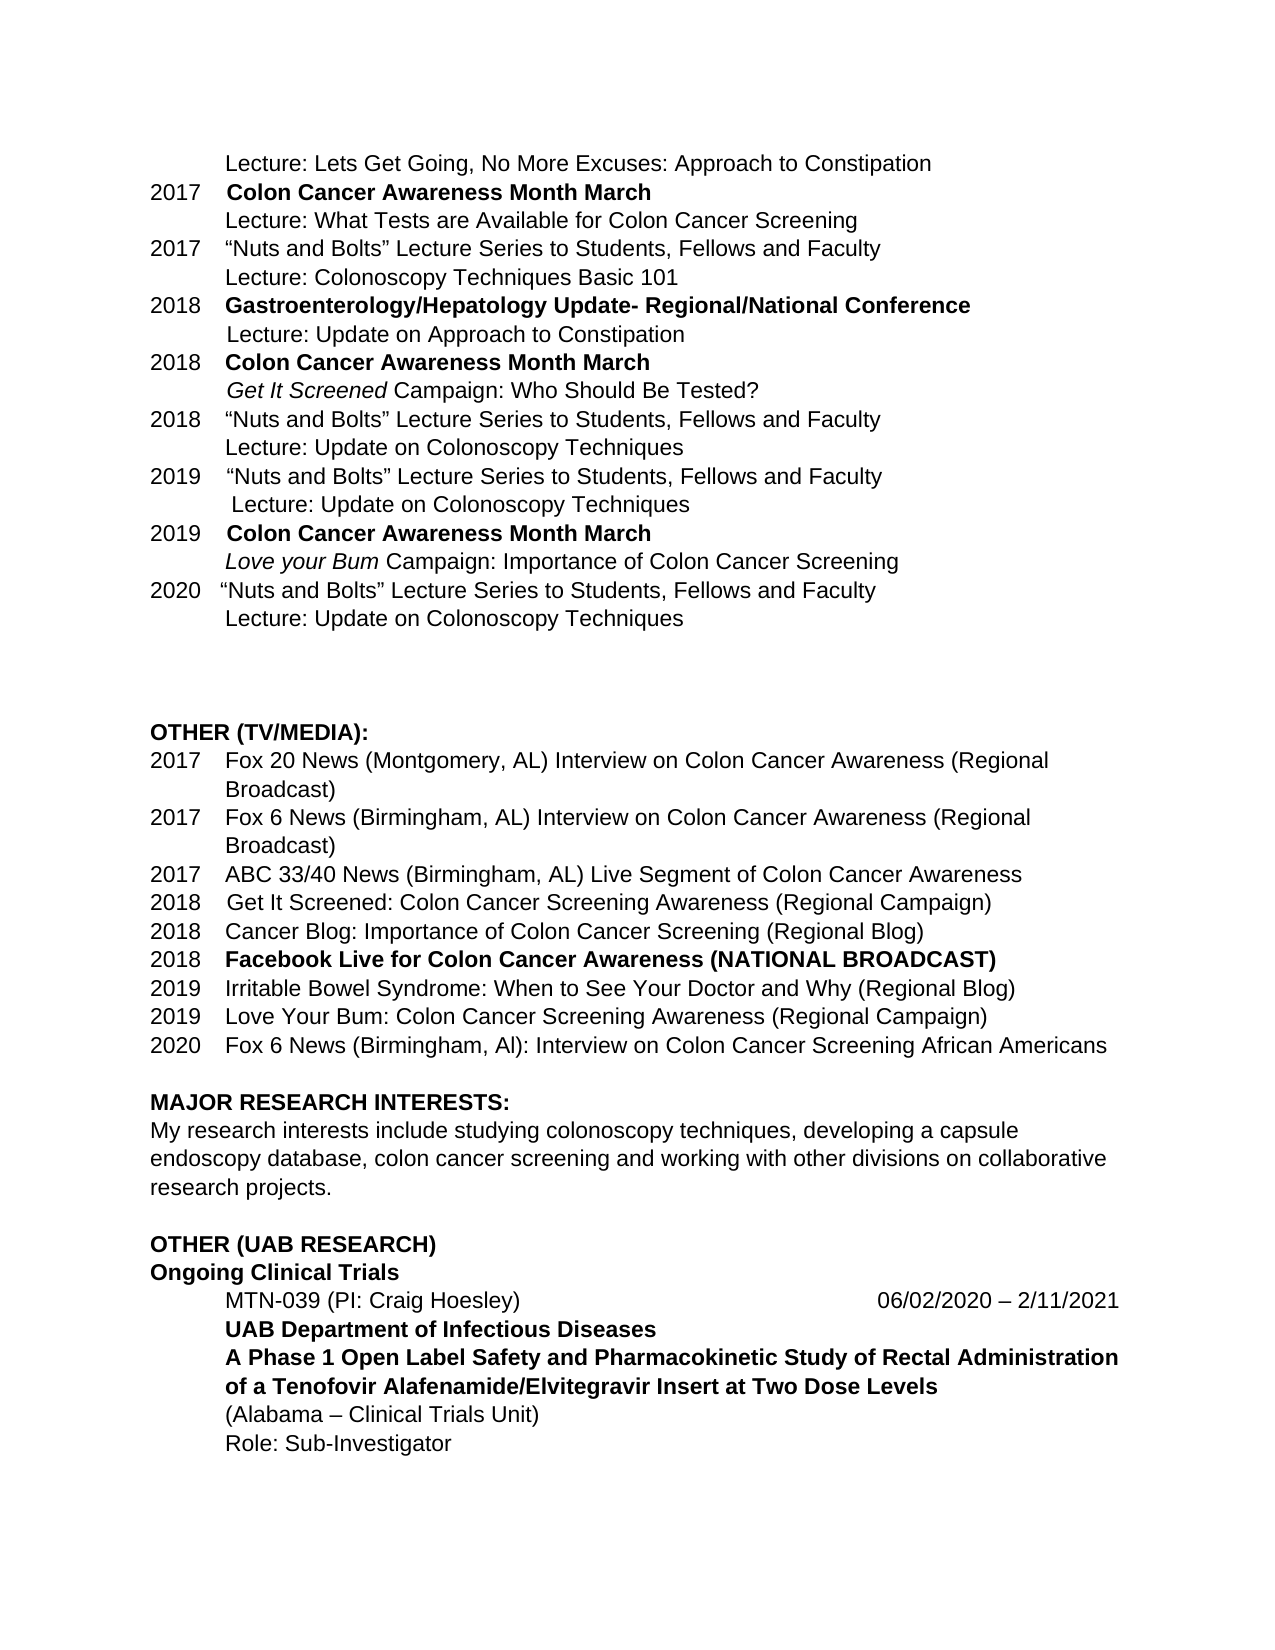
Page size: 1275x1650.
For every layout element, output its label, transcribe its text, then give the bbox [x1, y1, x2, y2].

text Love your Bum Campaign: Importance of Colon Cancer Screening [150, 548, 1125, 574]
text 2018 Cancer Blog: Importance of Colon Cancer Screening (Regional Blog) [150, 918, 1125, 944]
text Lecture: What Tests are Available for Colon Cancer Screening [150, 207, 1125, 233]
text Lecture: Colonoscopy Techniques Basic 101 [150, 264, 1125, 290]
text My research interests include studying colonoscopy techniques, developing a capsule endoscopy database, colon cancer screening and working with other divisions on collaborative research projects. [150, 1117, 1125, 1200]
text 2018 Get It Screened: Colon Cancer Screening Awareness (Regional Campaign) [150, 889, 1125, 916]
text 2019 Colon Cancer Awareness Month March [150, 520, 1125, 546]
text Lecture: Update on Colonoscopy Techniques [150, 491, 1125, 518]
text Lecture: Update on Colonoscopy Techniques [150, 605, 1125, 631]
text 2020 “Nuts and Bolts” Lecture Series to Students, Fellows and Faculty [150, 577, 1125, 603]
text OTHER (UAB RESEARCH) [150, 1231, 1125, 1257]
text Lecture: Lets Get Going, No More Excuses: Approach to Constipation [150, 150, 1125, 176]
text Lecture: Update on Colonoscopy Techniques [150, 434, 1125, 461]
text A Phase 1 Open Label Safety and Pharmacokinetic Study of Rectal Administration of a Tenofovir Alafenamide/Elvitegravir Insert at Two Dose Levels [150, 1344, 1125, 1399]
text 2019 “Nuts and Bolts” Lecture Series to Students, Fellows and Faculty [150, 463, 1125, 489]
text Lecture: Update on Approach to Constipation [150, 321, 1125, 347]
text 2017 Fox 20 News (Montgomery, AL) Interview on Colon Cancer Awareness (Regional Broadcast) [150, 747, 1125, 802]
text 2017 Fox 6 News (Birmingham, AL) Interview on Colon Cancer Awareness (Regional Broadcast) [150, 804, 1125, 859]
text MAJOR RESEARCH INTERESTS: [150, 1088, 1125, 1115]
text 2018 “Nuts and Bolts” Lecture Series to Students, Fellows and Faculty [150, 406, 1125, 432]
text 2018 Gastroenterology/Hepatology Update- Regional/National Conference [150, 292, 1125, 318]
text OTHER (TV/MEDIA): [150, 719, 1125, 745]
text Ongoing Clinical Trials [150, 1259, 1125, 1285]
text UAB Department of Infectious Diseases [150, 1316, 1125, 1342]
text 2020 Fox 6 News (Birmingham, Al): Interview on Colon Cancer Screening African Americans [150, 1032, 1125, 1058]
text 2018 Colon Cancer Awareness Month March [150, 349, 1125, 375]
text Get It Screened Campaign: Who Should Be Tested? [150, 377, 1125, 404]
text 2019 Irritable Bowel Syndrome: When to See Your Doctor and Why (Regional Blog) [150, 975, 1125, 1001]
text 2018 Facebook Live for Colon Cancer Awareness (NATIONAL BROADCAST) [150, 946, 1125, 973]
text Role: Sub-Investigator [225, 1430, 1125, 1456]
text 2017 ABC 33/40 News (Birmingham, AL) Live Segment of Colon Cancer Awareness [150, 861, 1125, 887]
text 2017 Colon Cancer Awareness Month March [150, 178, 1125, 205]
text (Alabama – Clinical Trials Unit) [150, 1401, 1125, 1428]
text 2019 Love Your Bum: Colon Cancer Screening Awareness (Regional Campaign) [150, 1003, 1125, 1029]
text 2017 “Nuts and Bolts” Lecture Series to Students, Fellows and Faculty [150, 235, 1125, 262]
text MTN-039 (PI: Craig Hoesley) 06/02/2020 – 2/11/2021 [150, 1287, 1125, 1314]
